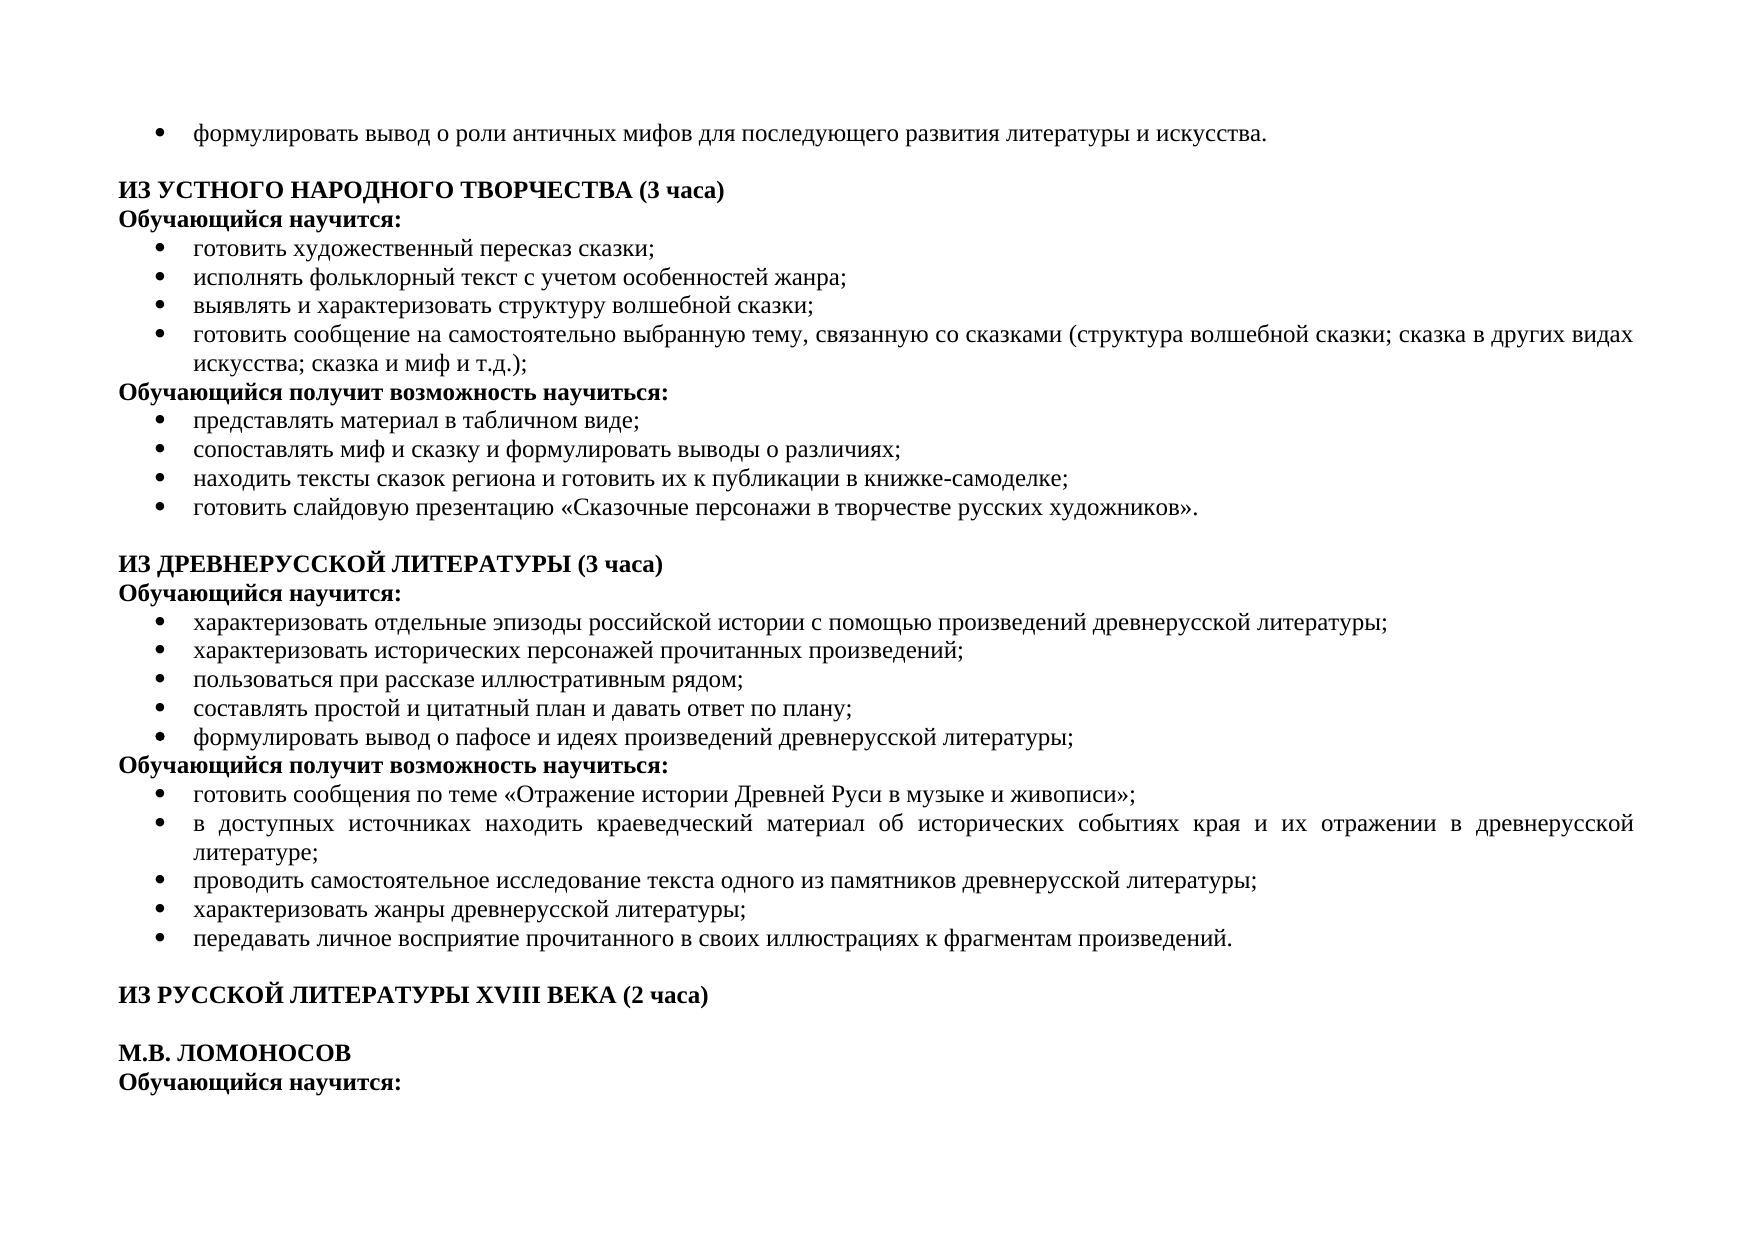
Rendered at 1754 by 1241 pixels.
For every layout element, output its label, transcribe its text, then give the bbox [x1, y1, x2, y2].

list пользоваться при рассказе иллюстративным рядом; [156, 664, 1636, 693]
list сопоставлять миф и сказку и формулировать выводы о различиях; [156, 434, 1636, 463]
list проводить самостоятельное исследование текста одного из памятников древнерусской литературы; [156, 866, 1636, 894]
list характеризовать жанры древнерусской литературы; [156, 894, 1636, 923]
list находить тексты сказок региона и готовить их к публикации в книжке-самоделке; [156, 463, 1636, 492]
text Обучающийся получит возможность научиться: [118, 377, 1636, 406]
list передавать личное восприятие прочитанного в своих иллюстрациях к фрагментам произведений. [156, 923, 1636, 952]
list характеризовать исторических персонажей прочитанных произведений; [156, 636, 1636, 664]
list в доступных источниках находить краеведческий материал об исторических событиях края и их отражении в древнерусской литературе; [156, 808, 1636, 866]
text Обучающийся научится: [118, 1067, 1636, 1096]
list исполнять фольклорный текст с учетом особенностей жанра; [156, 262, 1636, 291]
text ИЗ РУССКОЙ ЛИТЕРАТУРЫ XVIII ВЕКА (2 часа) [118, 981, 1636, 1009]
list готовить сообщения по теме «Отражение истории Древней Руси в музыке и живописи»; [156, 779, 1636, 808]
text Обучающийся получит возможность научиться: [118, 751, 1636, 779]
list готовить слайдовую презентацию «Сказочные персонажи в творчестве русских художников». [156, 492, 1636, 521]
list выявлять и характеризовать структуру волшебной сказки; [156, 291, 1636, 319]
list формулировать вывод о пафосе и идеях произведений древнерусской литературы; [156, 722, 1636, 751]
text М.В. ЛОМОНОСОВ [118, 1038, 1636, 1067]
list характеризовать отдельные эпизоды российской истории с помощью произведений древнерусской литературы; [156, 607, 1636, 636]
text Обучающийся научится: [118, 204, 1636, 233]
list представлять материал в табличном виде; [156, 406, 1636, 434]
list готовить художественный пересказ сказки; [156, 233, 1636, 262]
list формулировать вывод о роли античных мифов для последующего развития литературы и искусства. [156, 118, 1636, 147]
list готовить сообщение на самостоятельно выбранную тему, связанную со сказками (структура волшебной сказки; сказка в других видах искусства; сказка и миф и т.д.); [156, 319, 1636, 377]
text ИЗ ДРЕВНЕРУССКОЙ ЛИТЕРАТУРЫ (3 часа) [118, 549, 1636, 578]
text Обучающийся научится: [118, 578, 1636, 607]
list составлять простой и цитатный план и давать ответ по плану; [156, 693, 1636, 722]
text ИЗ УСТНОГО НАРОДНОГО ТВОРЧЕСТВА (3 часа) [118, 176, 1636, 204]
